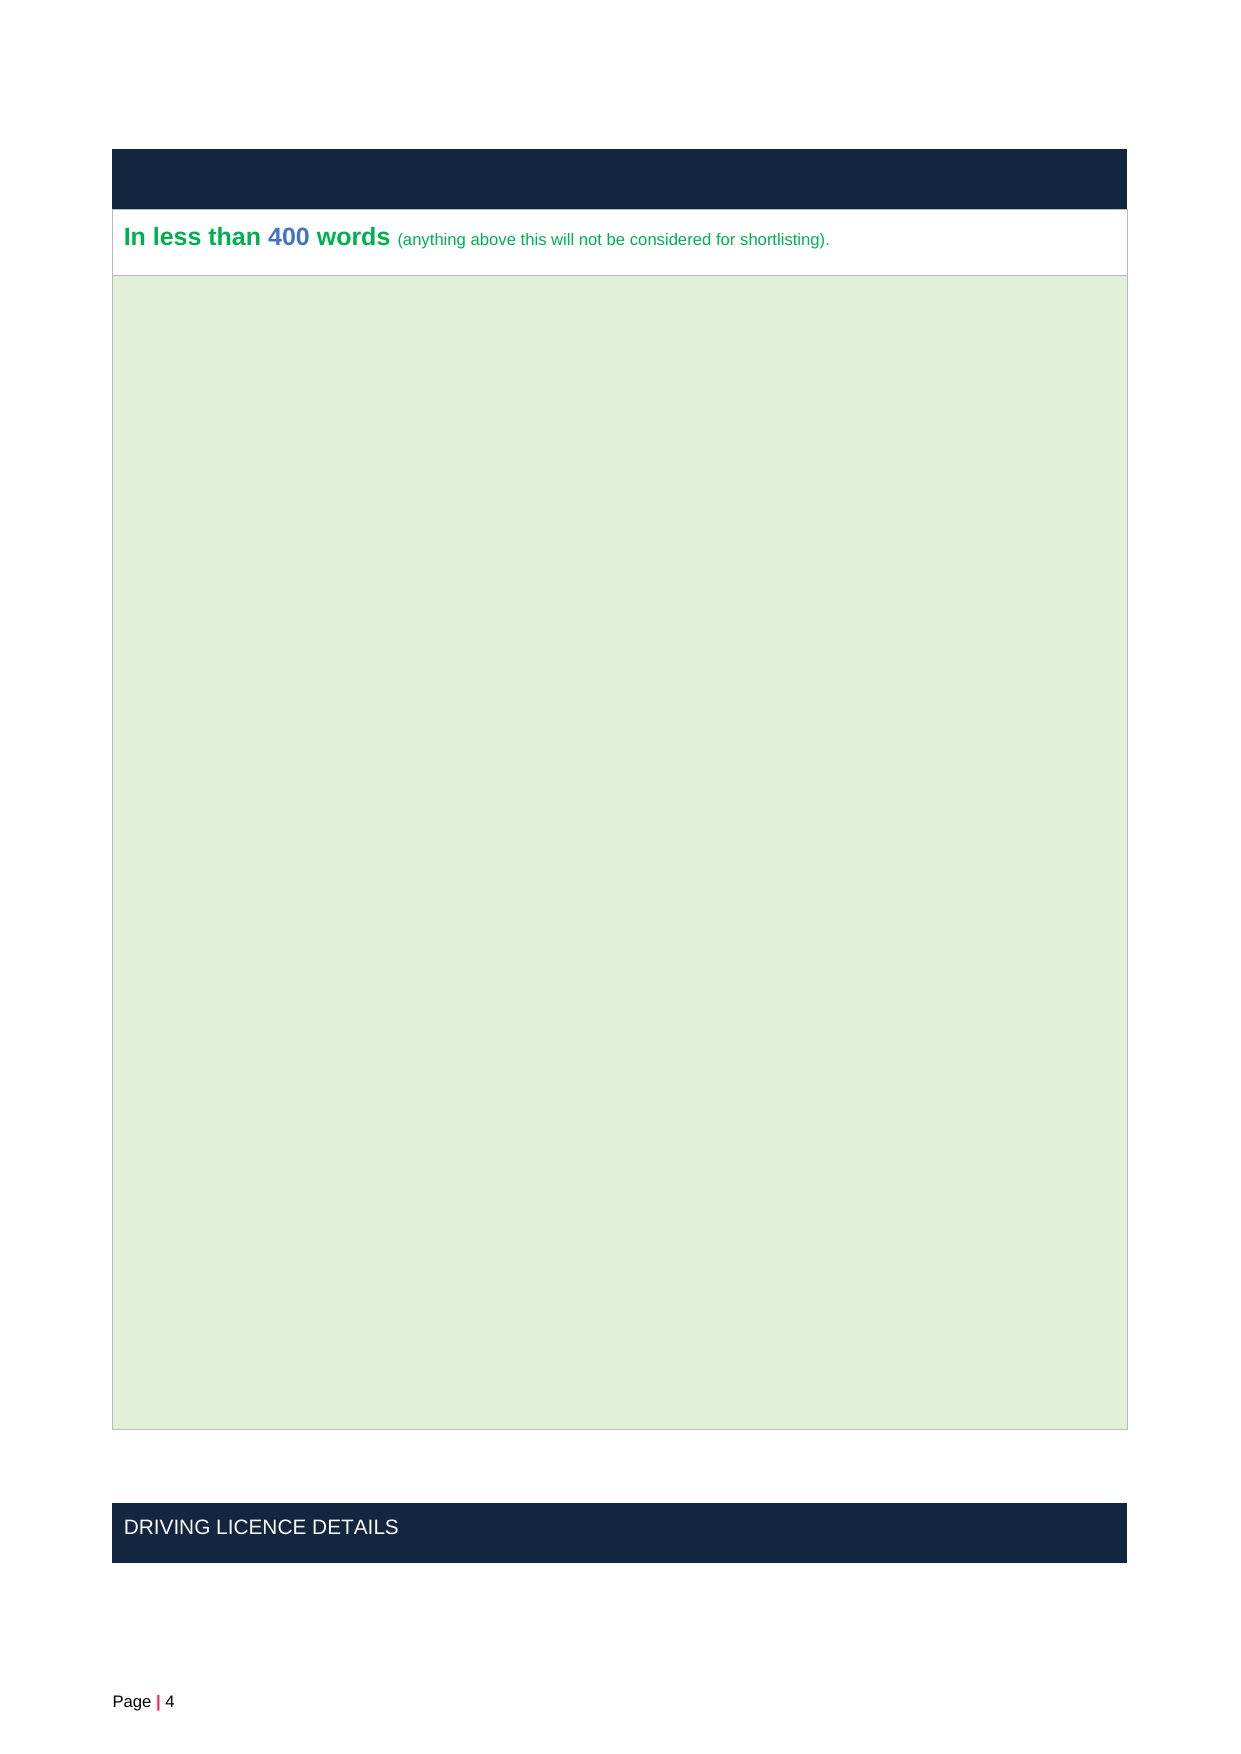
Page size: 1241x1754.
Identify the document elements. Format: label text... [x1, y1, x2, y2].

table_header DRIVING LICENCE DETAILS [112, 1503, 1127, 1563]
table_cell In less than 400 words (anything above this will not be considered for shortlisting). [113, 210, 1127, 274]
table_header PERSONAL STATEMENT [112, 149, 1127, 209]
table_cell [113, 276, 1127, 1429]
